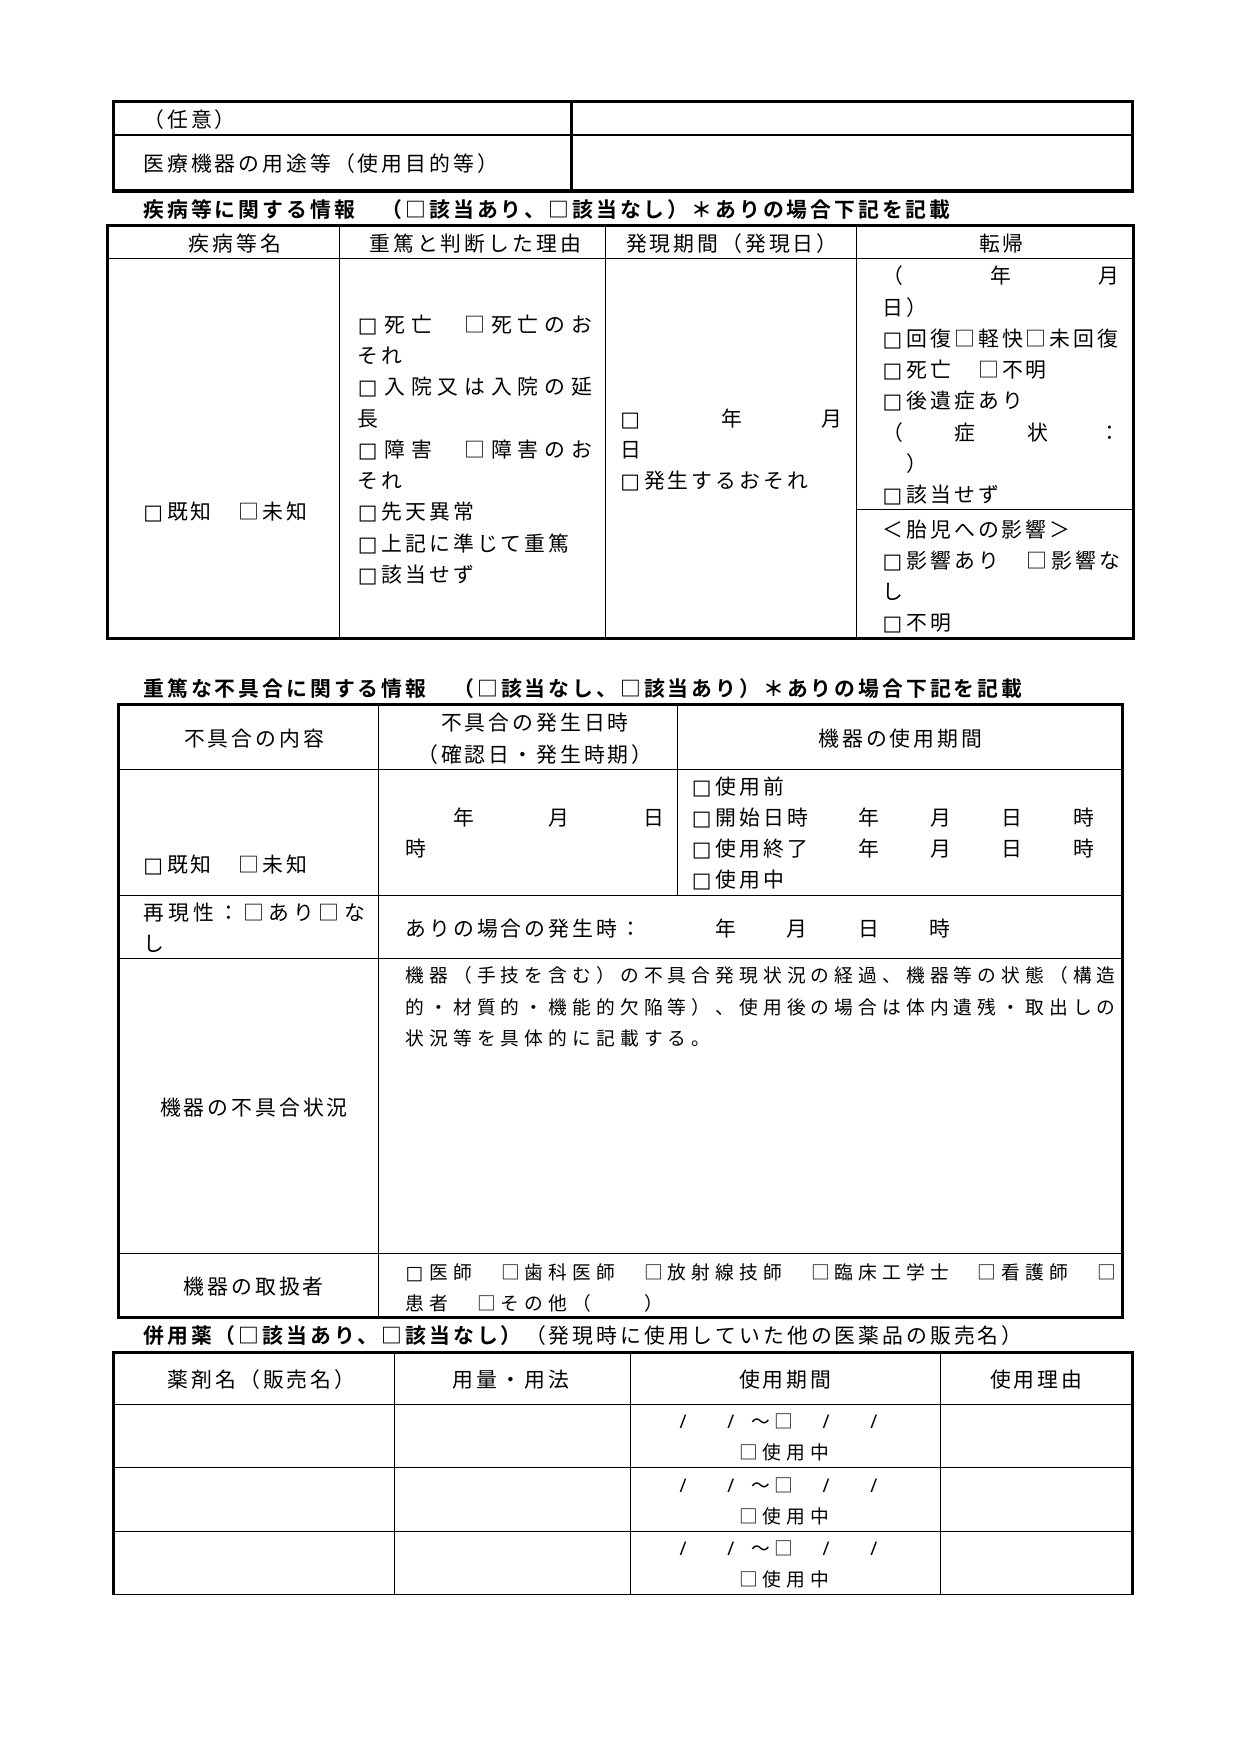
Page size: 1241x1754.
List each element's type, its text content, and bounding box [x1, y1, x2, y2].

text 重篤な不具合に関する情報 （□該当なし、□該当あり）＊ありの場合下記を記載 [143, 672, 1097, 703]
table_header 疾病等名 [109, 227, 339, 258]
table_cell [395, 1532, 630, 1594]
table_header 発現期間（発現日） [606, 227, 856, 258]
table_cell □医師 □歯科医師 □放射線技師 □臨床工学士 □看護師 □患者 □その他（ ） [379, 1254, 1121, 1316]
table_cell [115, 1405, 394, 1467]
table_cell 再現性：□あり□なし [120, 896, 378, 958]
table_cell [115, 1532, 394, 1594]
table_cell □ 年 月 日 □発生するおそれ [606, 259, 856, 637]
table_header 転帰 [857, 227, 1132, 258]
table_cell [941, 1405, 1131, 1467]
table_header 不具合の内容 [120, 706, 378, 768]
table_cell [573, 136, 1131, 189]
table_cell [395, 1468, 630, 1531]
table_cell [115, 103, 570, 134]
table_cell 機器の不具合状況 [120, 959, 378, 1253]
table_cell ＜胎児への影響＞ □影響あり □影響なし □不明 [857, 510, 1132, 637]
table_cell [395, 1405, 630, 1467]
table_cell [941, 1532, 1131, 1594]
table_cell ありの場合の発生時： 年 月 日 時 [379, 896, 1121, 958]
text 疾病等に関する情報 （□該当あり、□該当なし）＊ありの場合下記を記載 [143, 193, 1097, 224]
table_header 使用期間 [631, 1354, 940, 1404]
table_header 重篤と判断した理由 [340, 227, 605, 258]
table_cell □既知 □未知 [120, 770, 378, 894]
table_cell / /～□ / / □使用中 [631, 1532, 940, 1594]
table_header 薬剤名（販売名） [115, 1354, 394, 1404]
table_header 不具合の発生日時 （確認日・発生時期） [379, 706, 677, 768]
table_cell 機器の取扱者 [120, 1254, 378, 1316]
table_cell 医療機器の用途等（使用目的等） [115, 136, 570, 189]
table_cell 年 月 日 時 [379, 770, 677, 894]
table_header 使用理由 [941, 1354, 1131, 1404]
table_cell / /～□ / / □使用中 [631, 1405, 940, 1467]
table_cell [115, 1468, 394, 1531]
table_cell 機器（手技を含む）の不具合発現状況の経過、機器等の状態（構造的・材質的・機能的欠陥等）、使用後の場合は体内遺残・取出しの状況等を具体的に記載する。 [379, 959, 1121, 1253]
table_cell □既知 □未知 [109, 259, 339, 637]
table_cell / /～□ / / □使用中 [631, 1468, 940, 1531]
table_cell （ 年 月 日） □回復□軽快□未回復 □死亡 □不明 □後遺症あり （症状： ） □該当せず [857, 259, 1132, 509]
table_cell [941, 1468, 1131, 1531]
table_cell □使用前 □開始日時 年 月 日 時 □使用終了 年 月 日 時 □使用中 [678, 770, 1121, 894]
table_cell □死亡 □死亡のおそれ □入院又は入院の延長 □障害 □障害のおそれ □先天異常 □上記に準じて重篤 □該当せず [340, 259, 605, 637]
table_cell [573, 103, 1131, 134]
table_header 用量・用法 [395, 1354, 630, 1404]
text 併用薬（□該当あり、□該当なし）（発現時に使用していた他の医薬品の販売名） [143, 1319, 1097, 1351]
table_header 機器の使用期間 [678, 706, 1121, 768]
